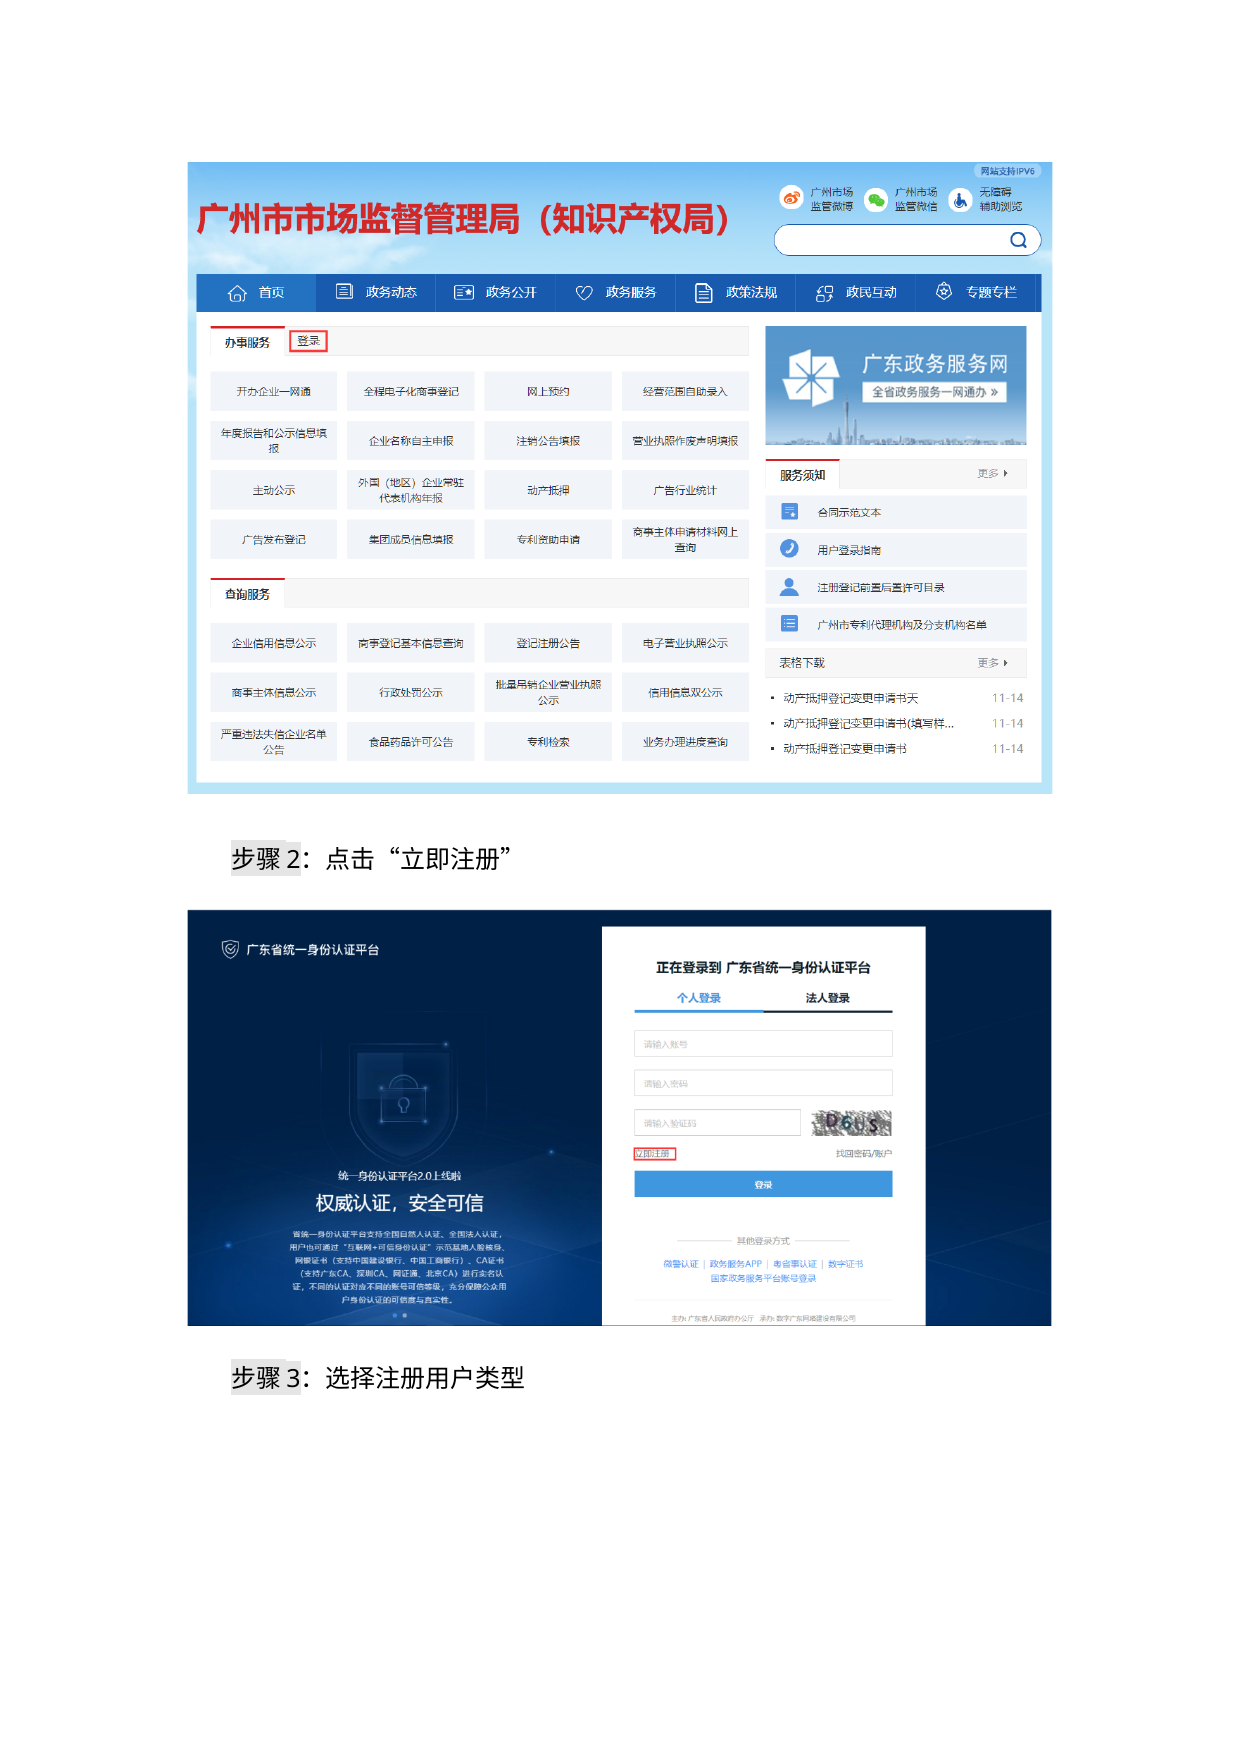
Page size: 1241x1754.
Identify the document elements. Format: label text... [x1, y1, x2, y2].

text 步骤3：选择注册用户类型 [231, 1344, 1053, 1409]
picture [187, 908, 1052, 1326]
picture [187, 162, 1053, 794]
text 步骤2：点击“立即注册” [231, 825, 1053, 890]
